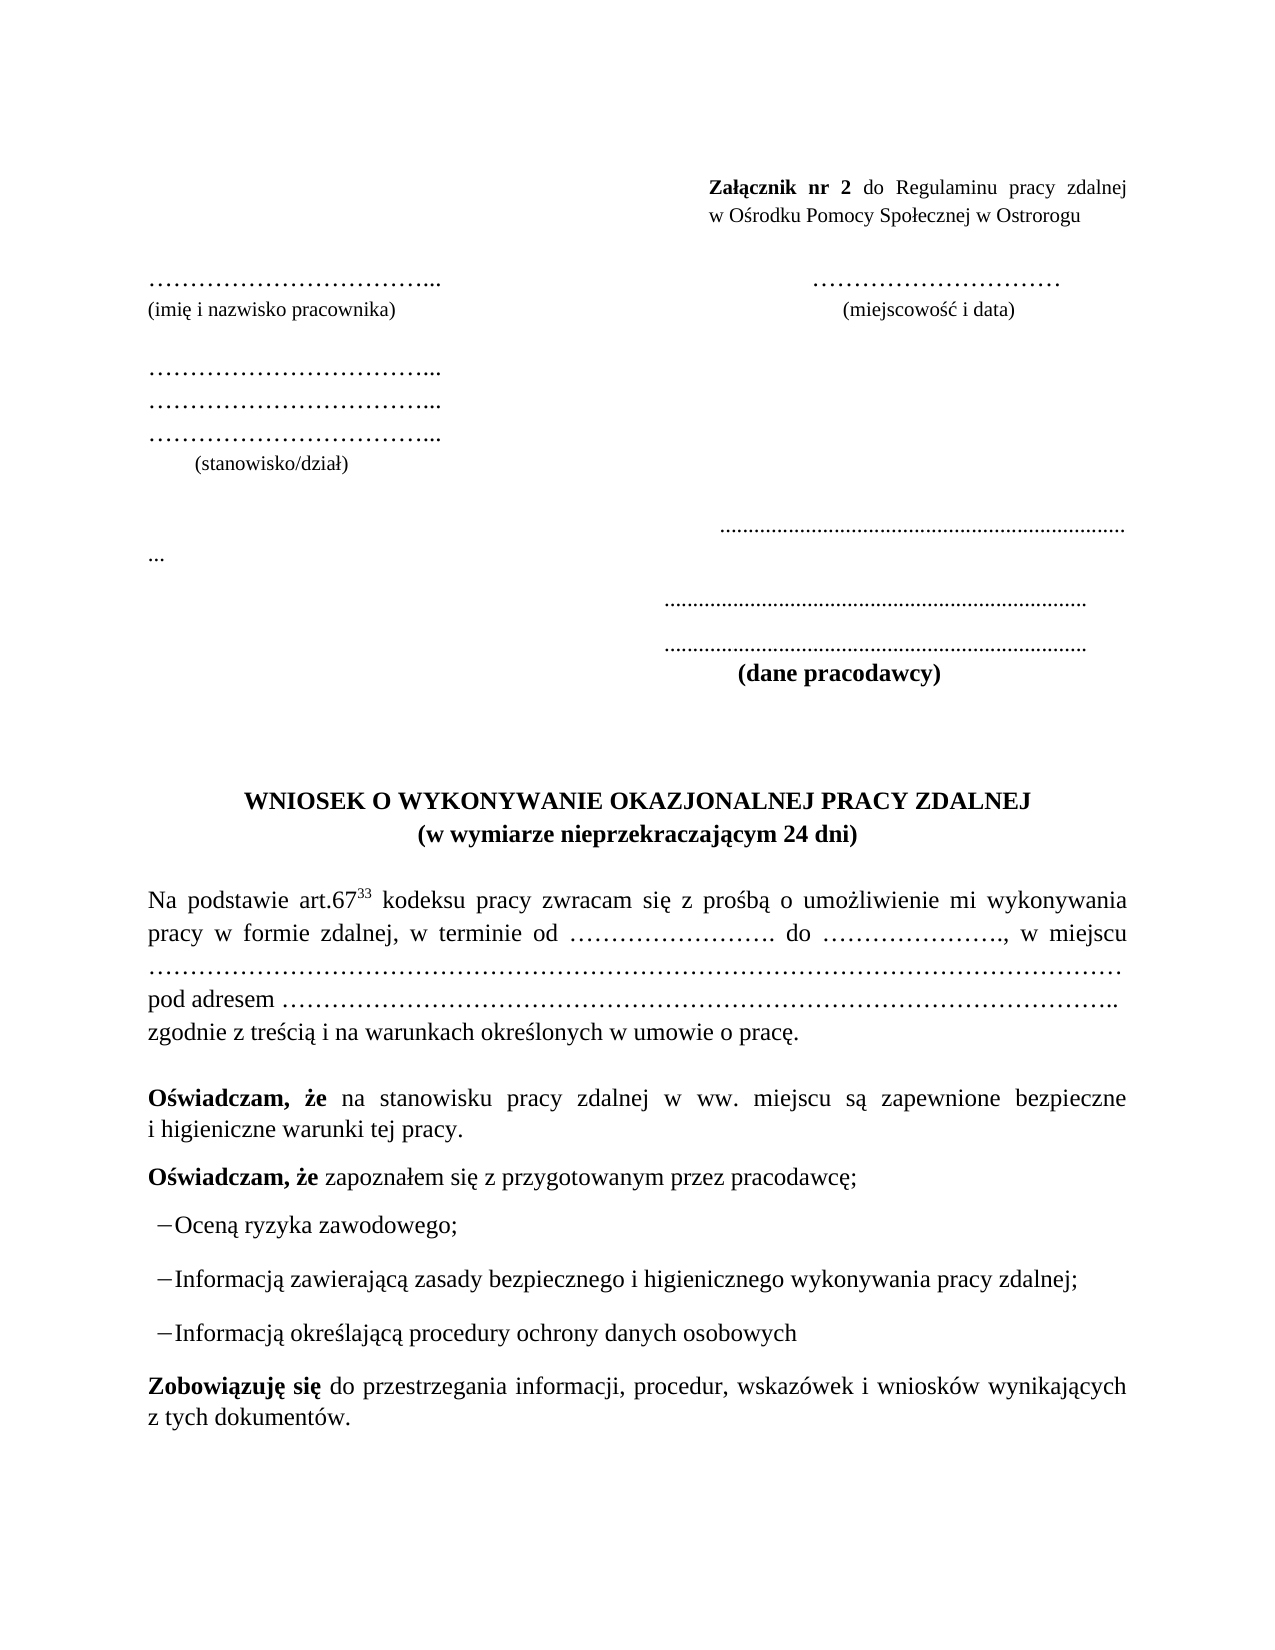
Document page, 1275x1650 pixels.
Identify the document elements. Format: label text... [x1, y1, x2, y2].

text Na podstawie art.6733 kodeksu pracy zwracam się z prośbą o umożliwienie mi wykonywania pracy w formie zdalnej, w terminie od ……………………. do …………………., w miejscu ………………………………………………………………………………………………………pod adresem ……………………………………………………………………………………….. [148, 885, 1127, 1013]
text zgodnie z treścią i na warunkach określonych w umowie o pracę. [148, 1017, 1127, 1046]
list Informacją zawierającą zasady bezpiecznego i higienicznego wykonywania pracy zdalnej; [154, 1264, 1127, 1292]
list Informacją określającą procedury ochrony danych osobowych [154, 1318, 1127, 1346]
text .......................................................................... [148, 511, 1127, 566]
text WNIOSEK O WYKONYWANIE OKAZJONALNEJ PRACY ZDALNEJ [148, 786, 1127, 815]
list Oceną ryzyka zawodowego; [154, 1210, 1127, 1239]
text .......................................................................... [148, 630, 1127, 656]
list ……………………………... [148, 418, 1127, 446]
list (imię i nazwisko pracownika) (miejscowość i data) [148, 296, 1127, 321]
list Załącznik nr 2 do Regulaminu pracy zdalnej w Ośrodku Pomocy Społecznej w Ostrorogu [709, 175, 1127, 227]
text Zobowiązuję się do przestrzegania informacji, procedur, wskazówek i wniosków wynikających z tych dokumentów. [148, 1371, 1127, 1431]
text .......................................................................... [148, 585, 1127, 611]
list ……………………………... ………………………… [148, 263, 1127, 292]
list ……………………………... [148, 385, 1127, 413]
list ……………………………... [148, 352, 1127, 380]
text (dane pracodawcy) [664, 658, 1127, 687]
text Oświadczam, że na stanowisku pracy zdalnej w ww. miejscu są zapewnione bezpieczne i higieniczne warunki tej pracy. [148, 1083, 1127, 1143]
text Oświadczam, że zapoznałem się z przygotowanym przez pracodawcę; [148, 1162, 1127, 1191]
list (stanowisko/dział) [148, 451, 1127, 475]
text (w wymiarze nieprzekraczającym 24 dni) [148, 819, 1127, 848]
